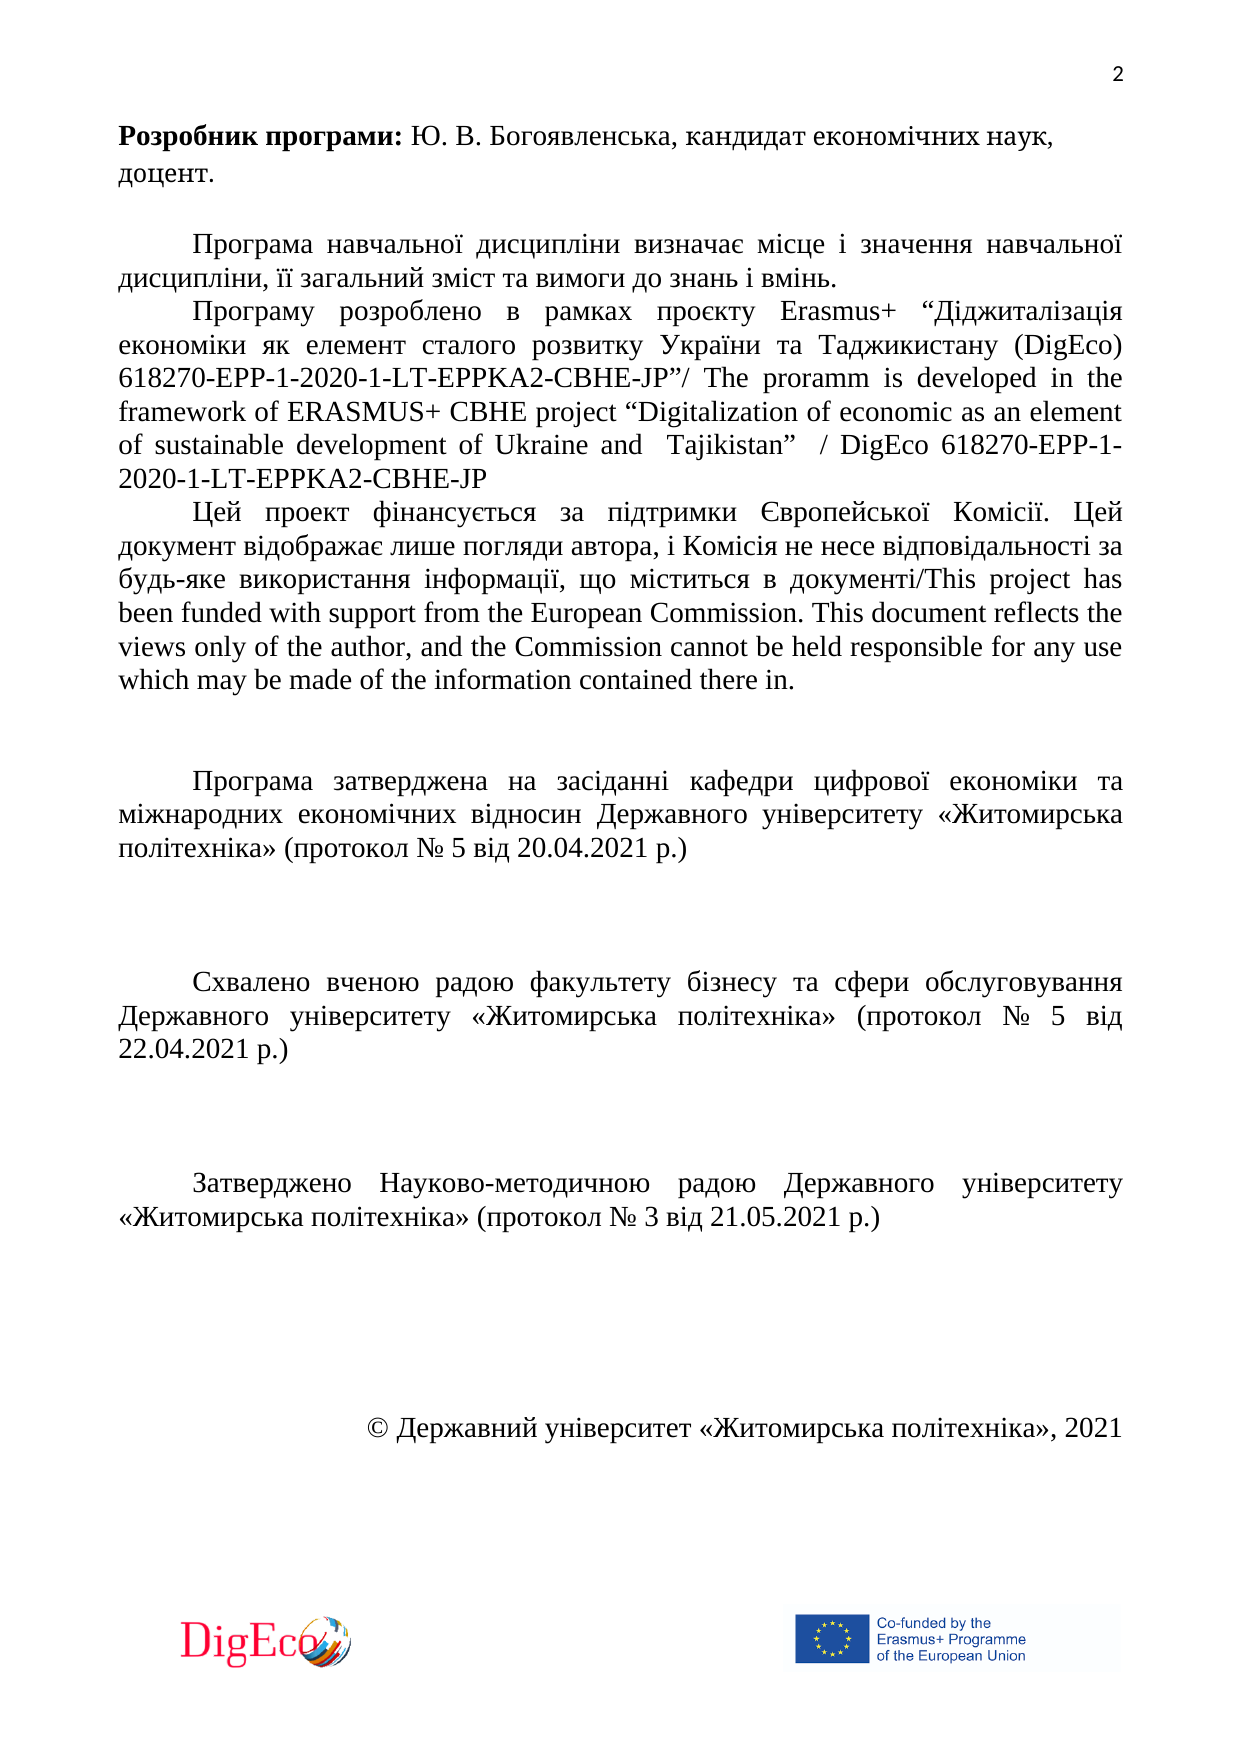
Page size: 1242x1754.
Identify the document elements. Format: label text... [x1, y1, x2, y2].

text Цей проект фінансується за підтримки Європейської Комісії. Цей документ відображає лише погляди автора, і Комісія не несе відповідальності за будь-яке використання інформації, що міститься в документі/This project has been funded with support from the European Commission. This document reflects the views only of the author, and the Commission cannot be held responsible for any use which may be made of the information contained there in. [118, 494, 1123, 696]
text Схвалено вченою радою факультету бізнесу та сфери обслуговування Державного університету «Житомирська політехніка» (протокол № 5 від 22.04.2021 р.) [118, 964, 1123, 1065]
text Затверджено Науково-методичною радою Державного університету «Житомирська політехніка» (протокол № 3 від 21.05.2021 р.) [118, 1165, 1123, 1232]
text Розробник програми: Ю. В. Богоявленська, кандидат економічних наук, доцент. [118, 118, 1123, 190]
text Програма затверджена на засіданні кафедри цифрової економіки та міжнародних економічних відносин Державного університету «Житомирська політехніка» (протокол № 5 від 20.04.2021 р.) [118, 763, 1123, 863]
text Державний університет «Житомирська політехніка», 2021 [118, 1411, 1123, 1444]
picture [177, 1612, 354, 1672]
picture [783, 1604, 1121, 1672]
text Програму розроблено в рамках проєкту Erasmus+ “Діджиталізація економіки як елемент сталого розвитку України та Таджикистану (DigEco) 618270-EPP-1-2020-1-LT-EPPKA2-CBHE-JP”/ The proramm is developed in the framework of ERASMUS+ CBHE project “Digitalization of economic as an element of sustainable development of Ukraine and Tajikistan” / DigEco 618270-EPP-1-2020-1-LT-EPPKA2-CBHE-JP [118, 293, 1123, 494]
text Програма навчальної дисципліни визначає місце і значення навчальної дисципліни, її загальний зміст та вимоги до знань і вмінь. [118, 226, 1123, 293]
